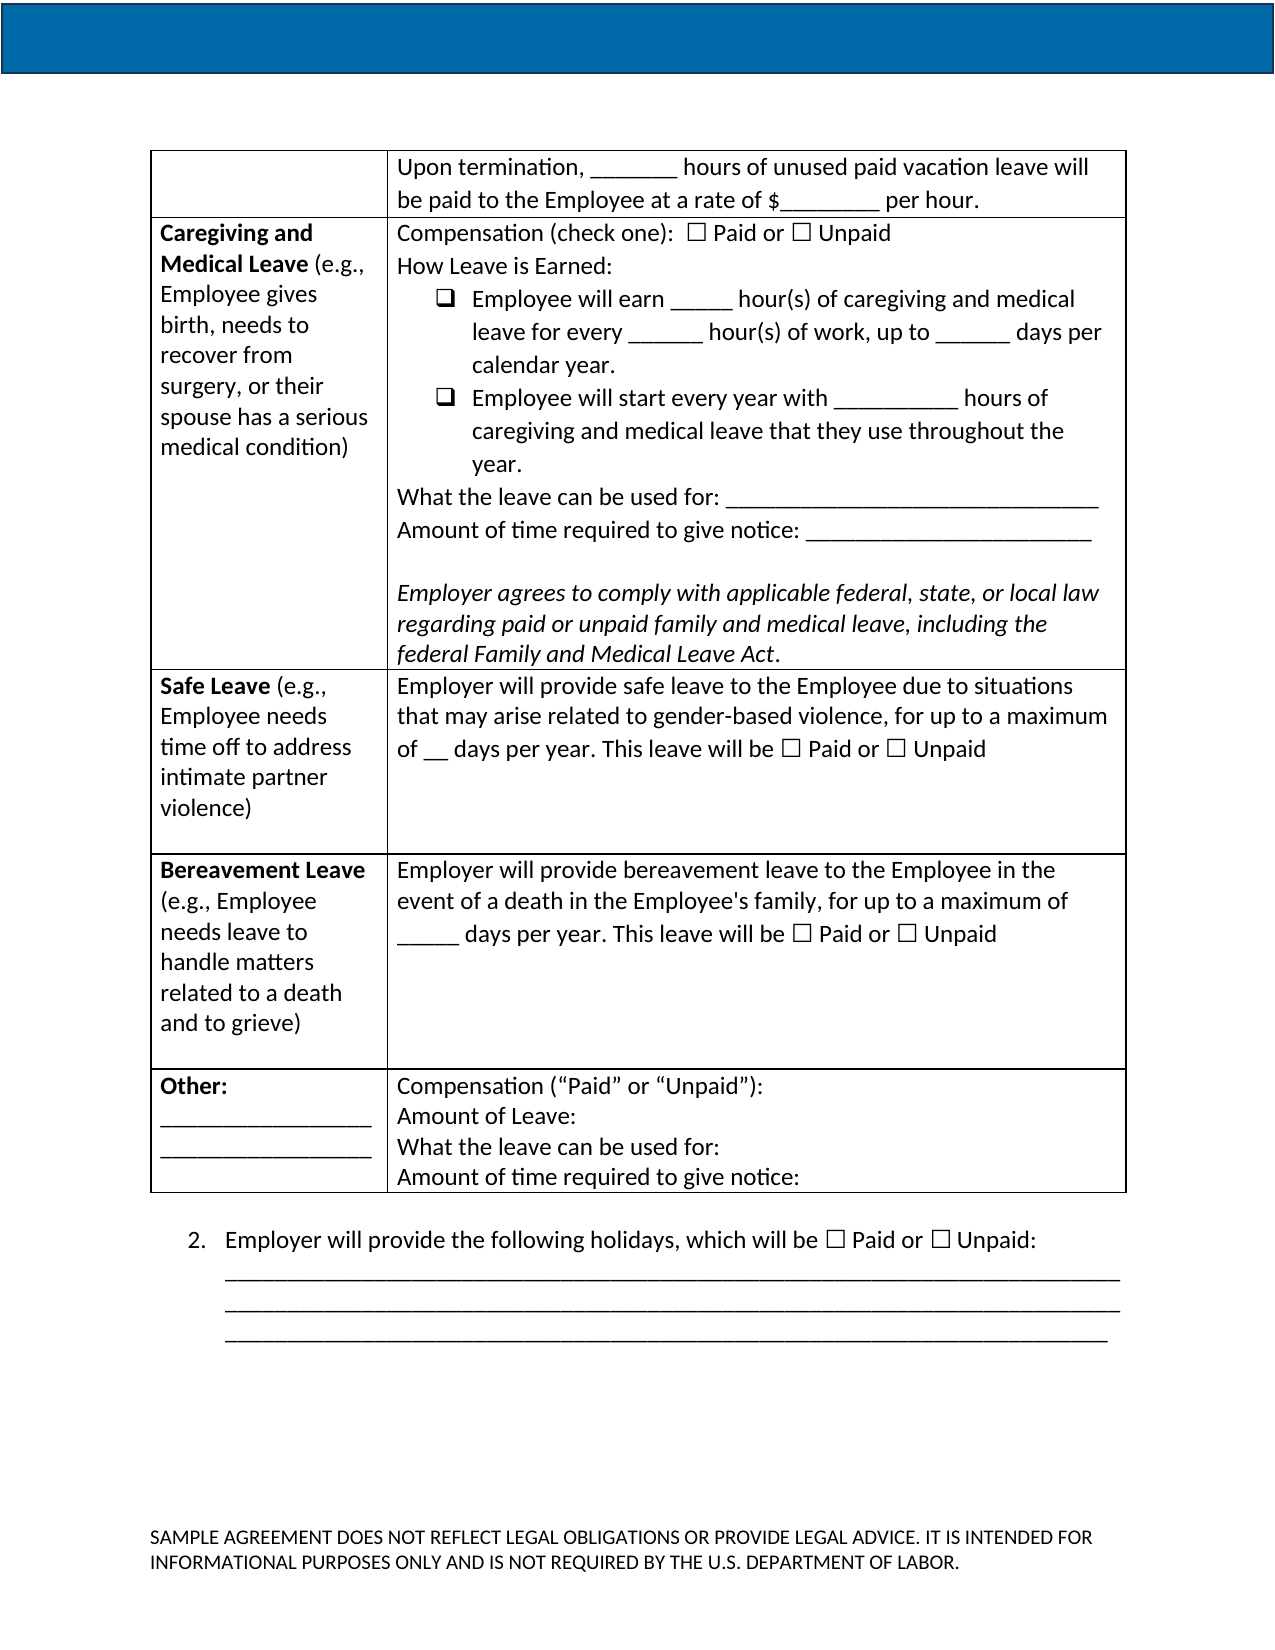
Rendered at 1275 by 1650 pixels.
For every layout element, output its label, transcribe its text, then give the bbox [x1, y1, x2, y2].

table_cell Bereavement Leave (e.g., Employee needs leave to handle matters related to a death and to grieve) [152, 855, 387, 1068]
table_cell Safe Leave (e.g., Employee needs time off to address intimate partner violence) [152, 670, 387, 853]
table_cell Caregiving and Medical Leave (e.g., Employee gives birth, needs to recover from surgery, or their spouse has a serious medical condition) [152, 218, 387, 669]
table_cell Employer will provide bereavement leave to the Employee in the event of a death in the Employee's family, for up to a maximum of _____ days per year. This leave will be ☐ Paid or ☐ Unpaid [388, 855, 1125, 1068]
table_cell Compensation (check one): ☐ Paid or ☐ Unpaid How Leave is Earned: Employee will earn _____ hour(s) of caregiving and medical leave for every ______ hour(s) of work, up to ______ days per calendar year. Employee will start every year with __________ hours of caregiving and medical leave that they use throughout the year. What the leave can be used for: ______________________________ Amount of time required to give notice: _______________________ Employer agrees to comply with applicable federal, state, or local law regarding paid or unpaid family and medical leave, including the federal Family and Medical Leave Act. [388, 218, 1125, 669]
table_cell Employer will provide safe leave to the Employee due to situations that may arise related to gender-based violence, for up to a maximum of __ days per year. This leave will be ☐ Paid or ☐ Unpaid [388, 670, 1125, 853]
table_cell Other: __________________________________ [152, 1070, 387, 1192]
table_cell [152, 151, 387, 217]
table_cell Compensation (“Paid” or “Unpaid”): Amount of Leave: What the leave can be used for: Amount of time required to give notice: [388, 1070, 1125, 1192]
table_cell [388, 151, 1125, 217]
list Employer will provide the following holidays, which will be ☐ Paid or ☐ Unpaid: _______________________________________________________________________________________________________________________________________________________________________________________________________________________ [187, 1224, 1125, 1346]
